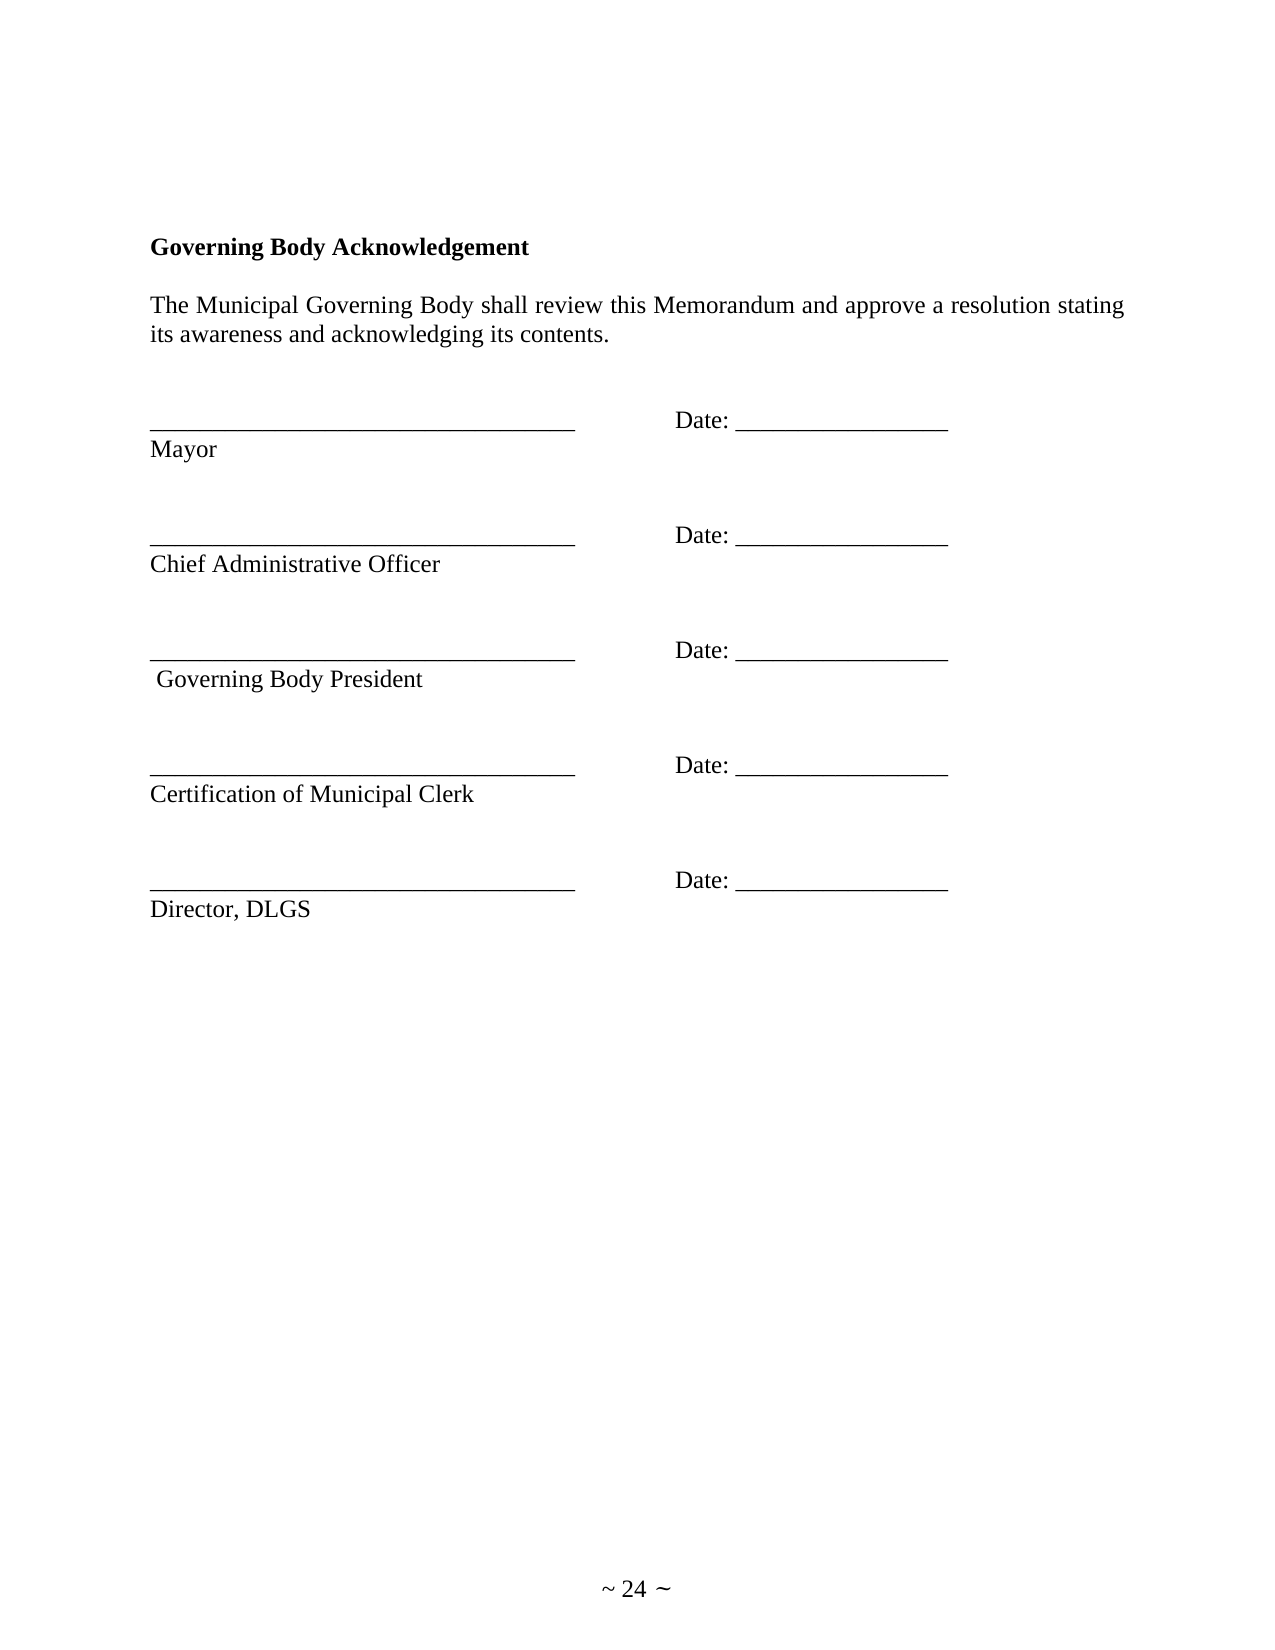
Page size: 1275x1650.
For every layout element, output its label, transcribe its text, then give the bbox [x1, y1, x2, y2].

text __________________________________ Date: _________________ [150, 750, 1125, 779]
text Certification of Municipal Clerk [150, 779, 1125, 807]
text Chief Administrative Officer [150, 549, 1125, 577]
text Director, DLGS [150, 894, 1125, 922]
text Governing Body President [150, 664, 1125, 692]
subtitle Governing Body Acknowledgement [150, 232, 1125, 261]
text __________________________________ Date: _________________ [150, 520, 1125, 549]
text __________________________________ Date: _________________ [150, 865, 1125, 894]
text __________________________________ Date: _________________ [150, 635, 1125, 664]
text The Municipal Governing Body shall review this Memorandum and approve a resolution stating its awareness and acknowledging its contents. [150, 290, 1125, 347]
text __________________________________ Date: _________________ [150, 405, 1125, 434]
text Mayor [150, 434, 1125, 462]
